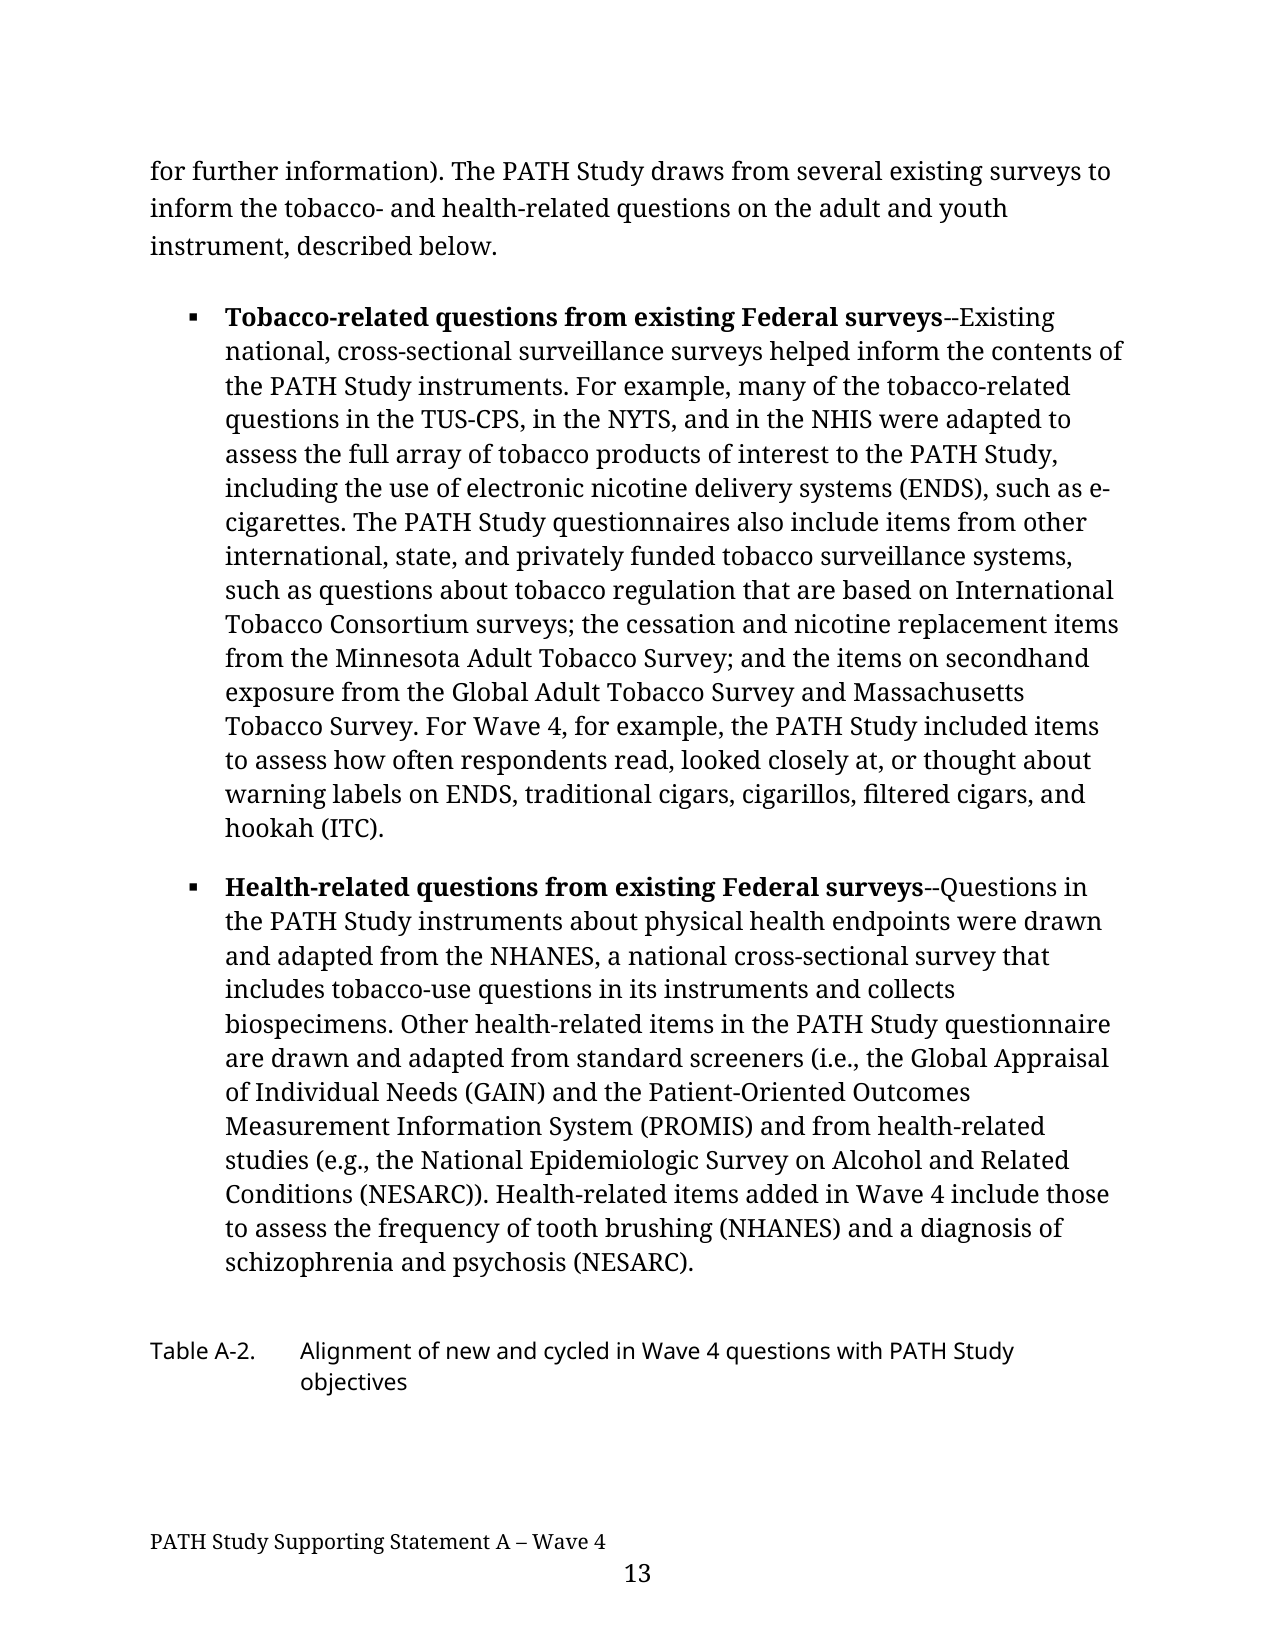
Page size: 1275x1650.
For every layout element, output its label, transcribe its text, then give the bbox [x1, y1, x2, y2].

title Table A-2. Alignment of new and cycled in Wave 4 questions with PATH Study objectives [150, 1335, 1125, 1397]
list Health-related questions from existing Federal surveys--Questions in the PATH Study instruments about physical health endpoints were drawn and adapted from the NHANES, a national cross-sectional survey that includes tobacco-use questions in its instruments and collects biospecimens. Other health-related items in the PATH Study questionnaire are drawn and adapted from standard screeners (i.e., the Global Appraisal of Individual Needs (GAIN) and the Patient-Oriented Outcomes Measurement Information System (PROMIS) and from health-related studies (e.g., the National Epidemiologic Survey on Alcohol and Related Conditions (NESARC)). Health-related items added in Wave 4 include those to assess the frequency of tooth brushing (NHANES) and a diagnosis of schizophrenia and psychosis (NESARC). [187, 870, 1125, 1279]
list Tobacco-related questions from existing Federal surveys--Existing national, cross-sectional surveillance surveys helped inform the contents of the PATH Study instruments. For example, many of the tobacco-related questions in the TUS-CPS, in the NYTS, and in the NHIS were adapted to assess the full array of tobacco products of interest to the PATH Study, including the use of electronic nicotine delivery systems (ENDS), such as e-cigarettes. The PATH Study questionnaires also include items from other international, state, and privately funded tobacco surveillance systems, such as questions about tobacco regulation that are based on International Tobacco Consortium surveys; the cessation and nicotine replacement items from the Minnesota Adult Tobacco Survey; and the items on secondhand exposure from the Global Adult Tobacco Survey and Massachusetts Tobacco Survey. For Wave 4, for example, the PATH Study included items to assess how often respondents read, looked closely at, or thought about warning labels on ENDS, traditional cigars, cigarillos, filtered cigars, and hookah (ITC). [187, 300, 1125, 845]
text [150, 150, 1125, 262]
